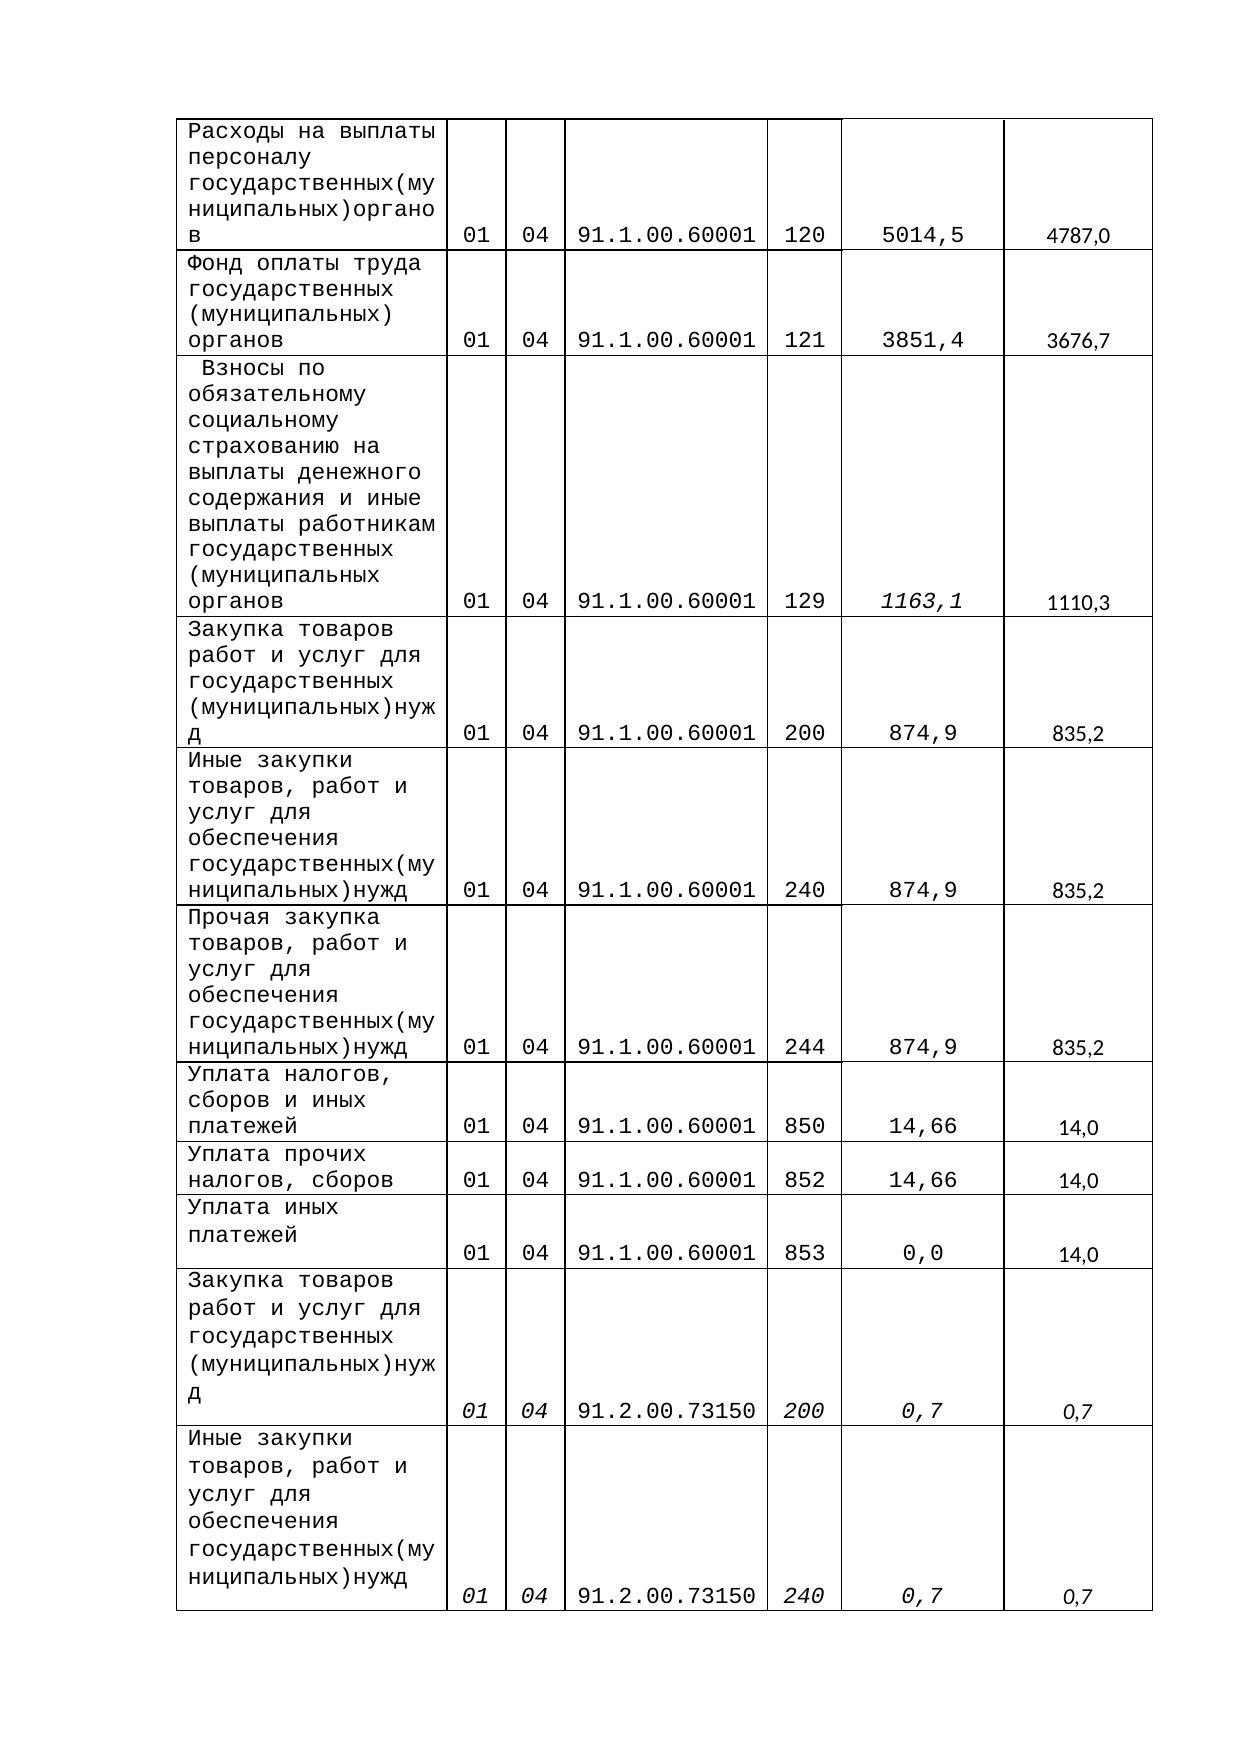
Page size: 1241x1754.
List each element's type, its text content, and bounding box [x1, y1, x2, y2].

table_cell Уплата прочих налогов, сборов [177, 1142, 446, 1194]
table_cell 01 [448, 1142, 505, 1194]
table_cell 14,0 [1005, 1195, 1152, 1268]
table_cell 0,7 [842, 1269, 1003, 1425]
table_cell 200 [768, 617, 841, 747]
table_cell 120 [768, 120, 841, 249]
table_cell 01 [448, 1426, 505, 1610]
table_cell 1163,1 [842, 356, 1003, 616]
table_cell 04 [507, 356, 564, 616]
table_cell 01 [448, 906, 505, 1061]
table_cell 04 [507, 617, 564, 747]
table_cell 04 [507, 748, 564, 904]
table_cell 01 [448, 356, 505, 616]
table_cell 835,2 [1005, 748, 1152, 904]
table_cell 14,66 [842, 1142, 1003, 1194]
table_cell 01 [448, 1195, 505, 1268]
table_cell 91.1.00.60001 [566, 120, 767, 249]
table_cell Уплата налогов, сборов и иных платежей [177, 1063, 446, 1141]
table_cell Иные закупки товаров, работ и услуг для обеспечения государственных(муниципальных)нужд [177, 1426, 446, 1610]
table_cell 91.1.00.60001 [566, 1142, 767, 1194]
table_cell 01 [448, 1269, 505, 1425]
table_cell 0,7 [1005, 1426, 1152, 1610]
table_cell 91.1.00.60001 [566, 251, 767, 355]
table_cell 129 [768, 356, 841, 616]
table_cell 04 [507, 1426, 564, 1610]
table_cell Взносы по обязательному социальному страхованию на выплаты денежного содержания и иные выплаты работникам государственных (муниципальных органов [177, 356, 446, 616]
table_cell 874,9 [842, 905, 1003, 1061]
table_cell 01 [448, 251, 505, 355]
table_cell 91.1.00.60001 [566, 1195, 767, 1268]
table_cell 4787,0 [1005, 119, 1152, 249]
table_cell Иные закупки товаров, работ и услуг для обеспечения государственных(муниципальных)нужд [177, 748, 446, 904]
table_cell Фонд оплаты труда государственных (муниципальных) органов [177, 251, 446, 355]
table_cell 14,0 [1005, 1062, 1152, 1141]
table_cell 240 [768, 748, 841, 904]
table_cell Расходы на выплаты персоналу государственных(муниципальных)органов [177, 120, 446, 249]
table_cell 874,9 [842, 617, 1003, 747]
table_cell 1110,3 [1005, 356, 1152, 616]
table_cell 04 [507, 1269, 564, 1425]
table_cell 835,2 [1005, 905, 1152, 1061]
table_cell 04 [507, 1142, 564, 1194]
table_cell 04 [507, 906, 564, 1061]
table_cell Закупка товаров работ и услуг для государственных (муниципальных)нужд [177, 617, 446, 747]
table_cell 0,0 [842, 1195, 1003, 1268]
table_cell 01 [448, 617, 505, 747]
table_cell 0,7 [1005, 1269, 1152, 1425]
table_cell 874,9 [842, 748, 1003, 904]
table_cell 853 [768, 1195, 841, 1268]
table_cell 91.1.00.60001 [566, 617, 767, 747]
table_cell 850 [768, 1063, 841, 1141]
table_cell 14,0 [1005, 1142, 1152, 1194]
table_cell 91.1.00.60001 [566, 748, 767, 904]
table_cell 835,2 [1005, 617, 1152, 747]
table_cell 04 [507, 251, 564, 355]
table_cell 91.2.00.73150 [566, 1426, 767, 1610]
table_cell 91.1.00.60001 [566, 1063, 767, 1141]
table_cell 01 [448, 120, 505, 249]
table_cell 121 [768, 251, 841, 355]
table_cell 04 [507, 1063, 564, 1141]
table_cell 852 [768, 1142, 841, 1194]
table_cell 04 [507, 1195, 564, 1268]
table_cell 01 [448, 1063, 505, 1141]
table_cell 240 [768, 1426, 841, 1610]
table_cell 3851,4 [842, 250, 1003, 355]
table_cell 01 [448, 748, 505, 904]
table_cell 0,7 [842, 1426, 1003, 1610]
table_cell 200 [768, 1269, 841, 1425]
table_cell Прочая закупка товаров, работ и услуг для обеспечения государственных(муниципальных)нужд [177, 906, 446, 1061]
table_cell 91.1.00.60001 [566, 356, 767, 616]
table_cell 3676,7 [1005, 250, 1152, 355]
table_cell Уплата иных платежей [177, 1195, 446, 1268]
table_cell 91.1.00.60001 [566, 906, 767, 1061]
table_cell 91.2.00.73150 [566, 1269, 767, 1425]
table_cell 04 [507, 120, 564, 249]
table_cell Закупка товаров работ и услуг для государственных (муниципальных)нужд [177, 1269, 446, 1425]
table_cell 5014,5 [842, 119, 1004, 249]
table_cell 14,66 [842, 1062, 1003, 1141]
table_cell 244 [768, 906, 841, 1061]
